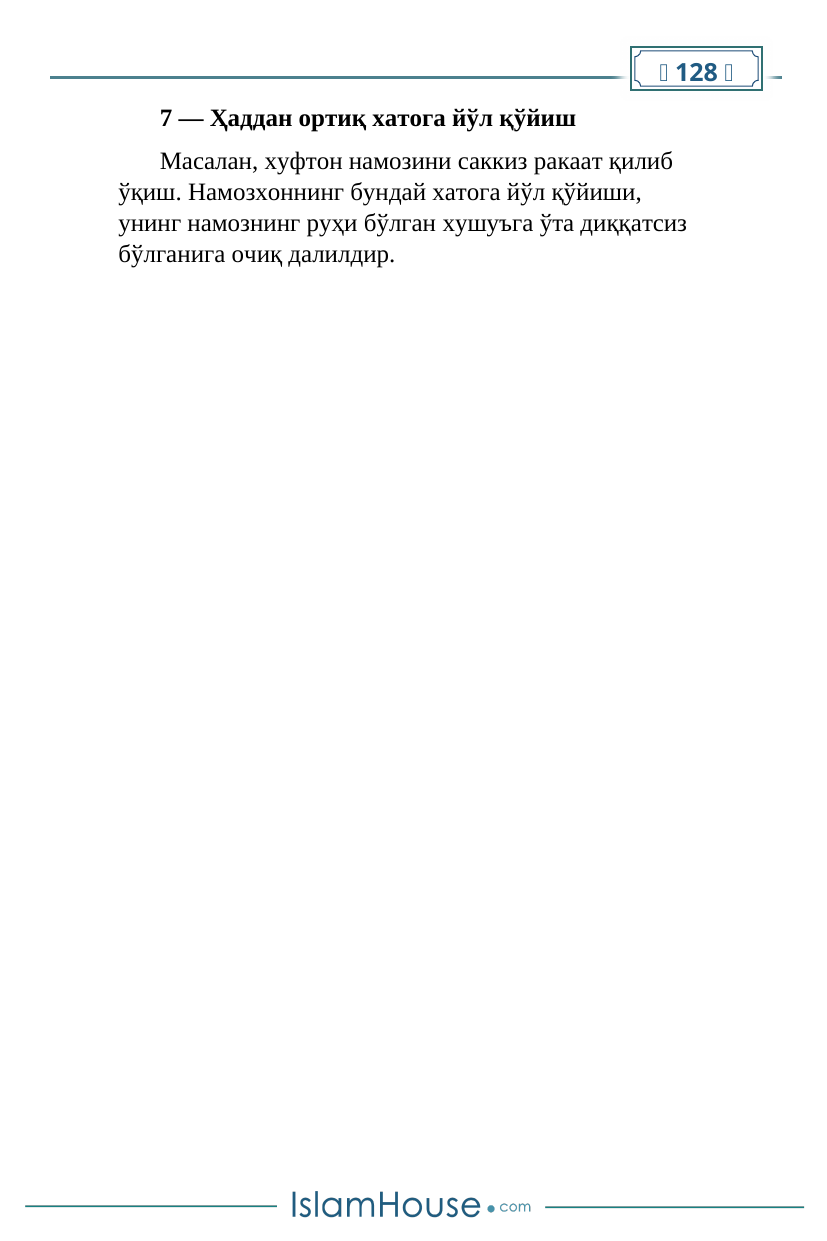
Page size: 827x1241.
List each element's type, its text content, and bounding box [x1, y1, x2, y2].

text 7 — Ҳаддан ортиқ хатога йўл қўйиш [159, 103, 709, 131]
picture [18, 1186, 277, 1223]
text Масалан, хуфтон намозини саккиз ракаат қилиб ўқиш. Намозхоннинг бундай хатога йўл қўйиши, унинг намознинг руҳи бўлган хушуъга ўта диққатсиз бўлганига очиқ далилдир. [118, 146, 709, 268]
picture [284, 1186, 805, 1224]
